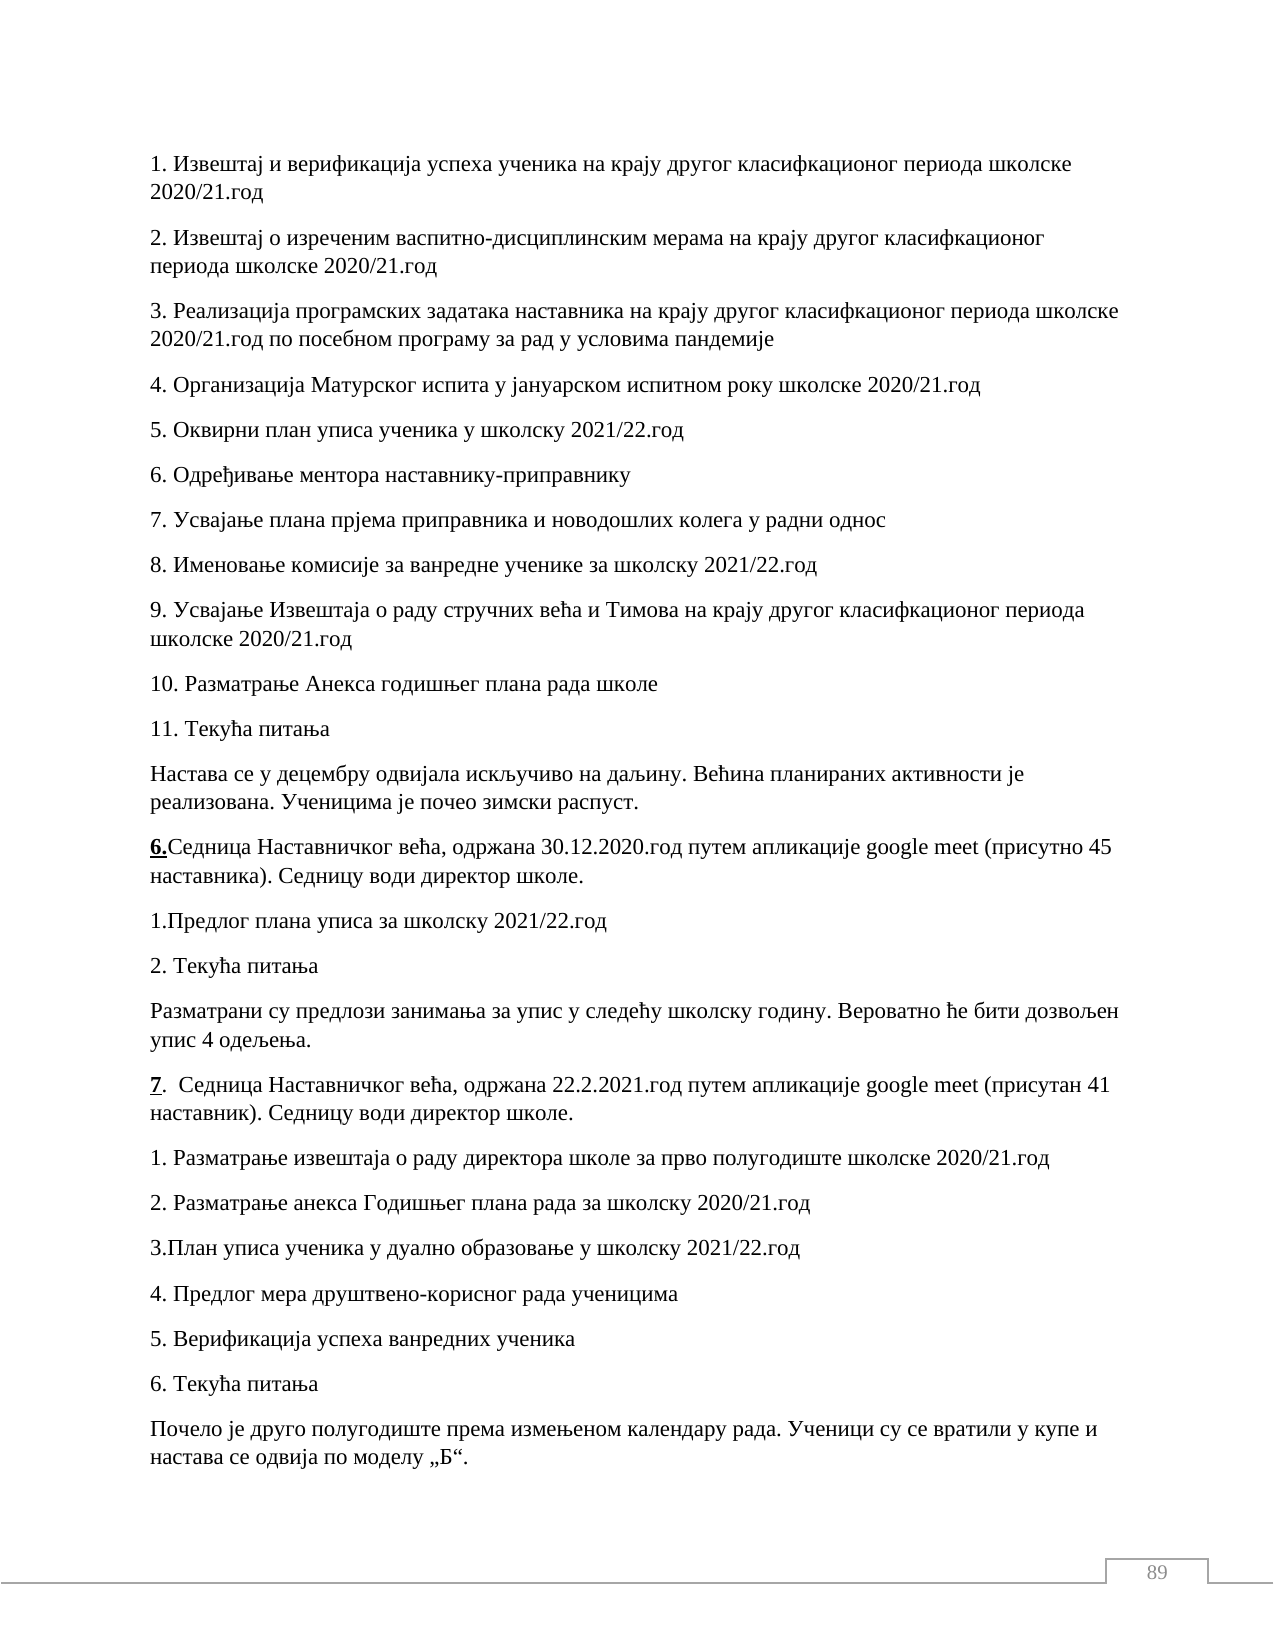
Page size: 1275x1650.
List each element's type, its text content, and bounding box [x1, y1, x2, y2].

text 8. Именовање комисије за ванредне ученике за школску 2021/22.год [150, 551, 1125, 577]
text Разматрани су предлози занимања за упис у следећу школску годину. Вероватно ће бити дозвољен упис 4 одељења. [150, 997, 1125, 1052]
text 2. Разматрање анекса Годишњег плана рада за школску 2020/21.год [150, 1189, 1125, 1216]
text 1.Предлог плана уписа за школску 2021/22.год [150, 907, 1125, 933]
text 3.План уписа ученика у дуално образовање у школску 2021/22.год [150, 1234, 1125, 1261]
text 2. Извештај о изреченим васпитно-дисциплинским мерама на крају другог класифкационог периода школске 2020/21.год [150, 223, 1125, 278]
text 4. Организација Матурског испита у јануарском испитном року школске 2020/21.год [150, 371, 1125, 397]
text 6. Одређивање ментора наставнику-приправнику [150, 461, 1125, 487]
text 11. Текућа питања [150, 715, 1125, 741]
text Почело је друго полугодиште према измењеном календару рада. Ученици су се вратили у купе и настава се одвија по моделу „Б“. [150, 1415, 1125, 1470]
text 1. Извештај и верификација успеха ученика на крају другог класифкационог периода школске 2020/21.год [150, 150, 1125, 205]
text 10. Разматрање Анекса годишњег плана рада школе [150, 670, 1125, 696]
text 5. Оквирни план уписа ученика у школску 2021/22.год [150, 416, 1125, 442]
text 9. Усвајање Извештаја о раду стручних већа и Тимова на крају другог класифкационог периода школске 2020/21.год [150, 596, 1125, 651]
text 4. Предлог мера друштвено-корисног рада ученицима [150, 1279, 1125, 1306]
text 5. Верификација успеха ванредних ученика [150, 1325, 1125, 1351]
text 3. Реализација програмских задатака наставника на крају другог класифкационог периода школске 2020/21.год по посебном програму за рад у условима пандемије [150, 297, 1125, 352]
text 6.Седница Наставничког већа, одржана 30.12.2020.год путем апликације google meet (присутно 45 наставника). Седницу води директор школе. [150, 833, 1125, 888]
text Настава се у децембру одвијала искључиво на даљину. Већина планираних активности је реализована. Ученицима је почео зимски распуст. [150, 760, 1125, 815]
text 7. Седница Наставничког већа, одржана 22.2.2021.год путем апликације google meet (присутан 41 наставник). Седницу води директор школе. [150, 1071, 1125, 1126]
text 2. Текућа питања [150, 952, 1125, 978]
text 1. Разматрање извештаја о раду директора школе за прво полугодиште школске 2020/21.год [150, 1144, 1125, 1171]
text 7. Усвајање плана прјема приправника и новодошлих колега у радни однос [150, 506, 1125, 532]
text 6. Текућа питања [150, 1370, 1125, 1396]
